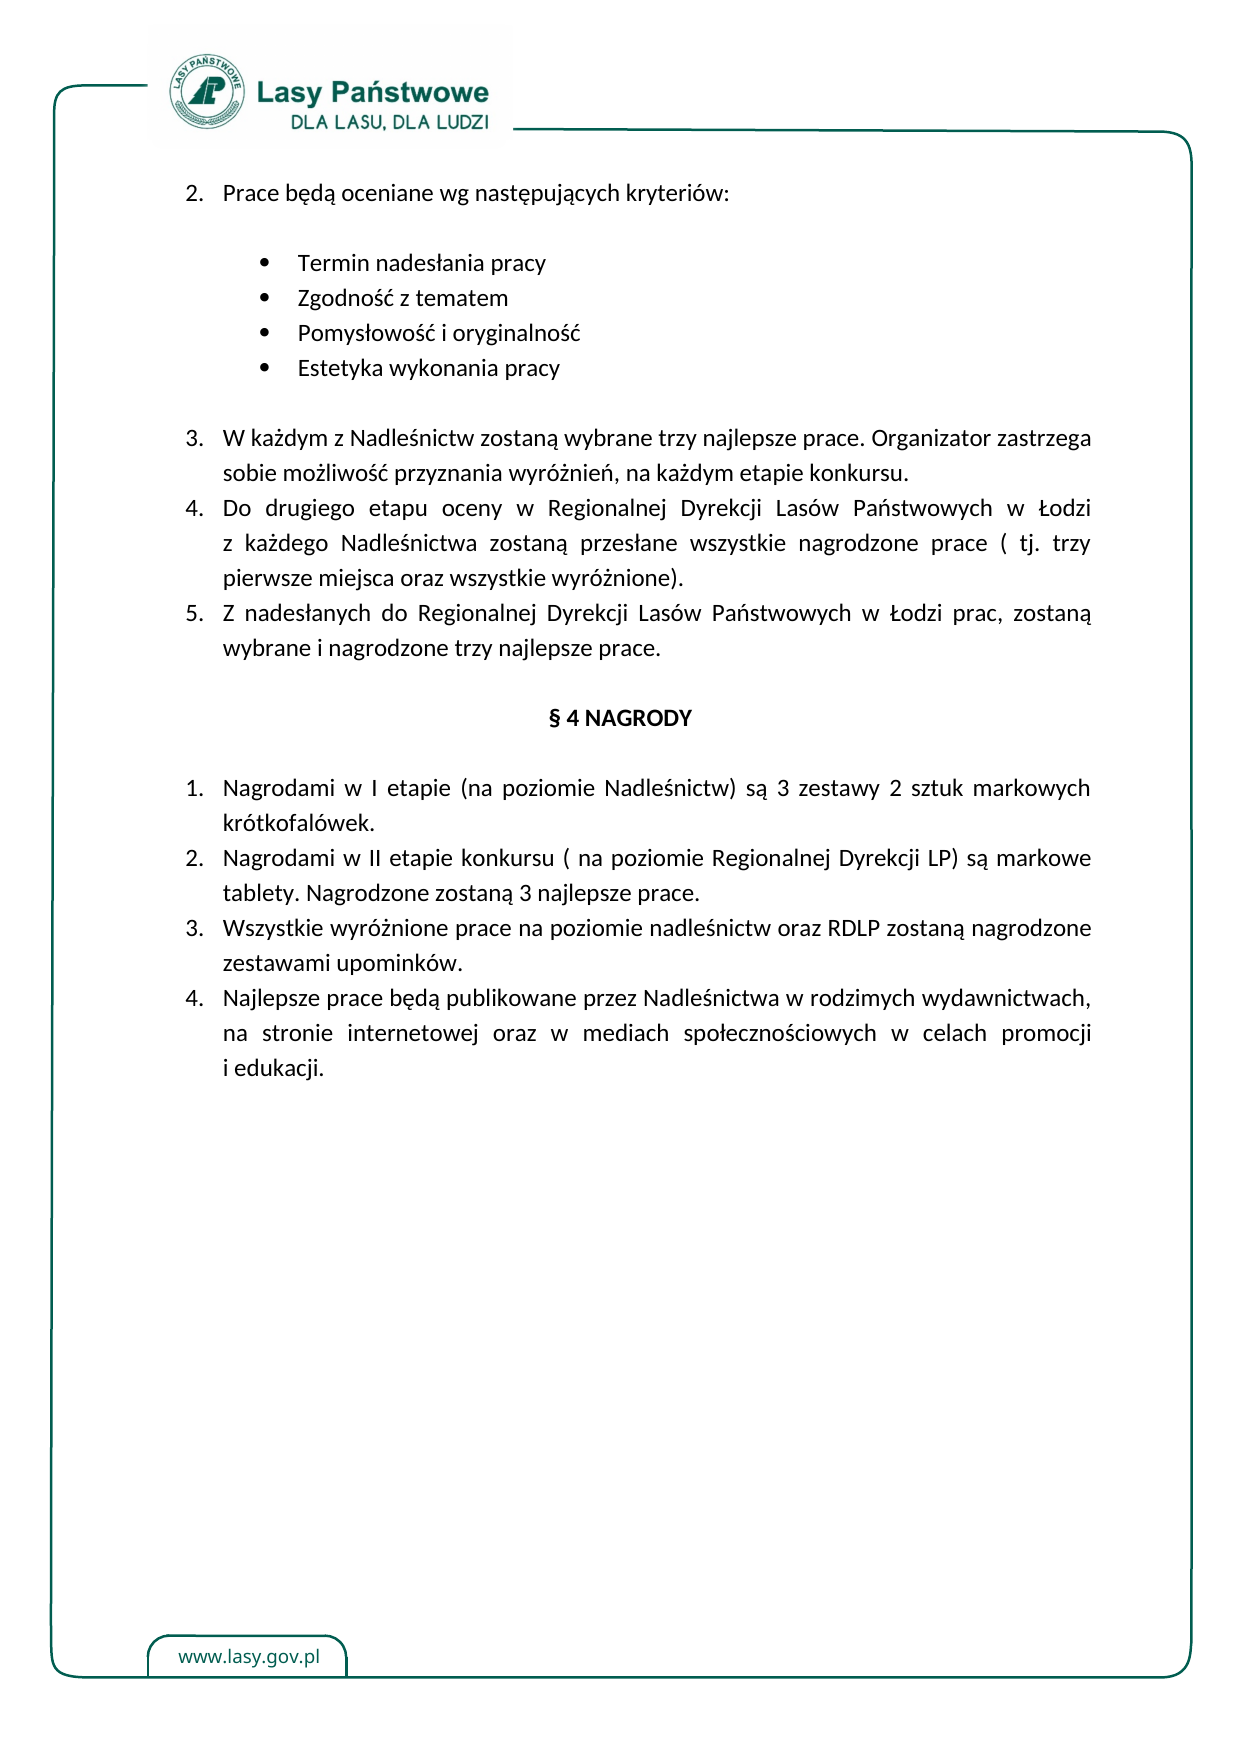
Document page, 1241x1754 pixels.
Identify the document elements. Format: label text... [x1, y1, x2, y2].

list Nagrodami w II etapie konkursu ( na poziomie Regionalnej Dyrekcji LP) są markowe tablety. Nagrodzone zostaną 3 najlepsze prace. [185, 842, 1093, 908]
text § 4 NAGRODY [148, 702, 1093, 733]
list Pomysłowość i oryginalność [260, 317, 1093, 348]
list Wszystkie wyróżnione prace na poziomie nadleśnictw oraz RDLP zostaną nagrodzone zestawami upominków. [185, 912, 1093, 978]
list W każdym z Nadleśnictw zostaną wybrane trzy najlepsze prace. Organizator zastrzega sobie możliwość przyznania wyróżnień, na każdym etapie konkursu. [185, 422, 1093, 488]
picture [159, 44, 499, 141]
list Termin nadesłania pracy [260, 247, 1093, 278]
list Zgodność z tematem [260, 282, 1093, 313]
list Nagrodami w I etapie (na poziomie Nadleśnictw) są 3 zestawy 2 sztuk markowych krótkofalówek. [185, 772, 1093, 838]
list Z nadesłanych do Regionalnej Dyrekcji Lasów Państwowych w Łodzi prac, zostaną wybrane i nagrodzone trzy najlepsze prace. [185, 597, 1093, 663]
list Prace będą oceniane wg następujących kryteriów: [185, 177, 1093, 208]
list Estetyka wykonania pracy [260, 352, 1093, 383]
list Najlepsze prace będą publikowane przez Nadleśnictwa w rodzimych wydawnictwach, na stronie internetowej oraz w mediach społecznościowych w celach promocji i edukacji. [185, 982, 1093, 1083]
list Do drugiego etapu oceny w Regionalnej Dyrekcji Lasów Państwowych w Łodzi z każdego Nadleśnictwa zostaną przesłane wszystkie nagrodzone prace ( tj. trzy pierwsze miejsca oraz wszystkie wyróżnione). [185, 492, 1093, 593]
